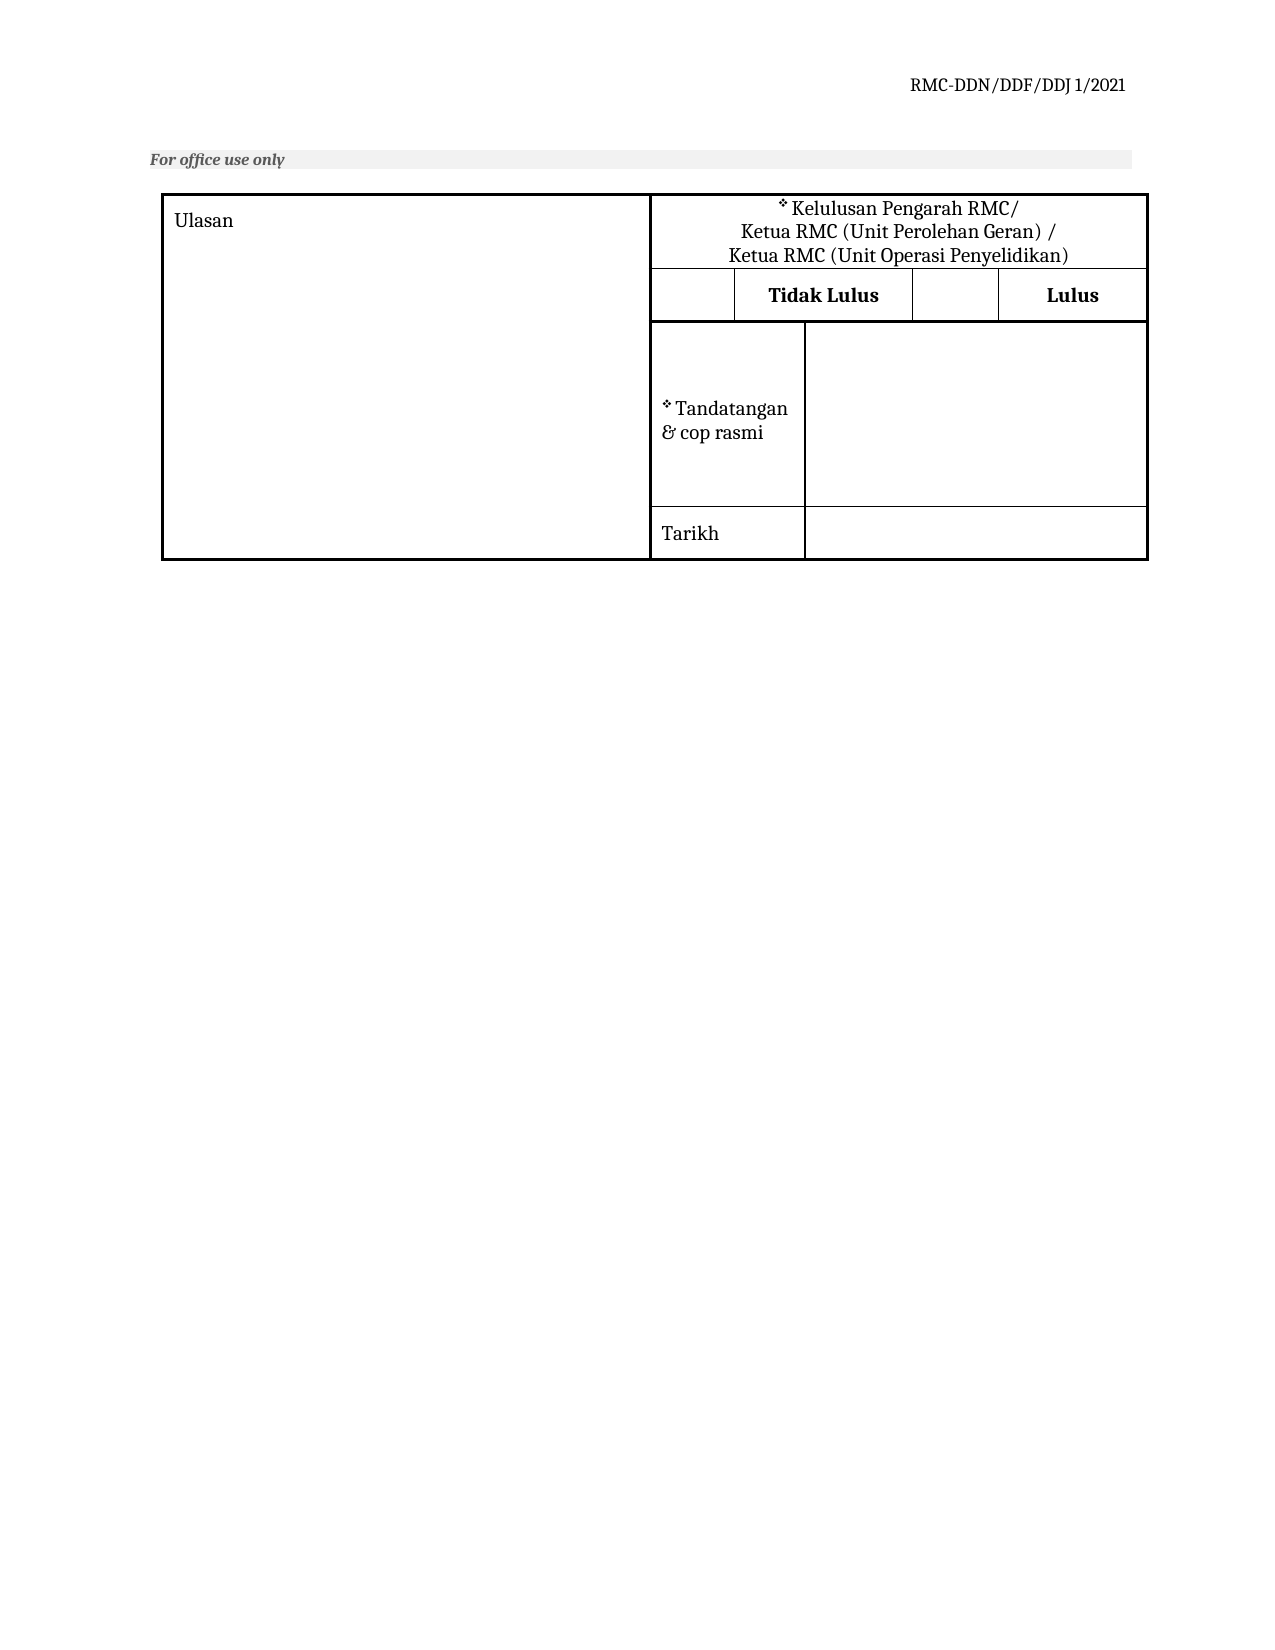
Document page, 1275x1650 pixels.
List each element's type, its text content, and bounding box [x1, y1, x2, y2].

text For office use only [150, 150, 1132, 169]
table_cell [806, 507, 1146, 558]
table_cell [652, 269, 734, 320]
table_cell Lulus [999, 269, 1146, 320]
table_cell Tandatangan & cop rasmi [652, 323, 804, 506]
table_header Kelulusan Pengarah RMC/ Ketua RMC (Unit Perolehan Geran) / Ketua RMC (Unit Operasi Penyelidikan) [652, 196, 1146, 268]
table_cell [806, 323, 1146, 506]
table_header Ulasan [164, 196, 649, 558]
table_cell Tarikh [652, 507, 804, 558]
table_cell Tidak Lulus [735, 269, 912, 320]
table_cell [913, 269, 998, 320]
